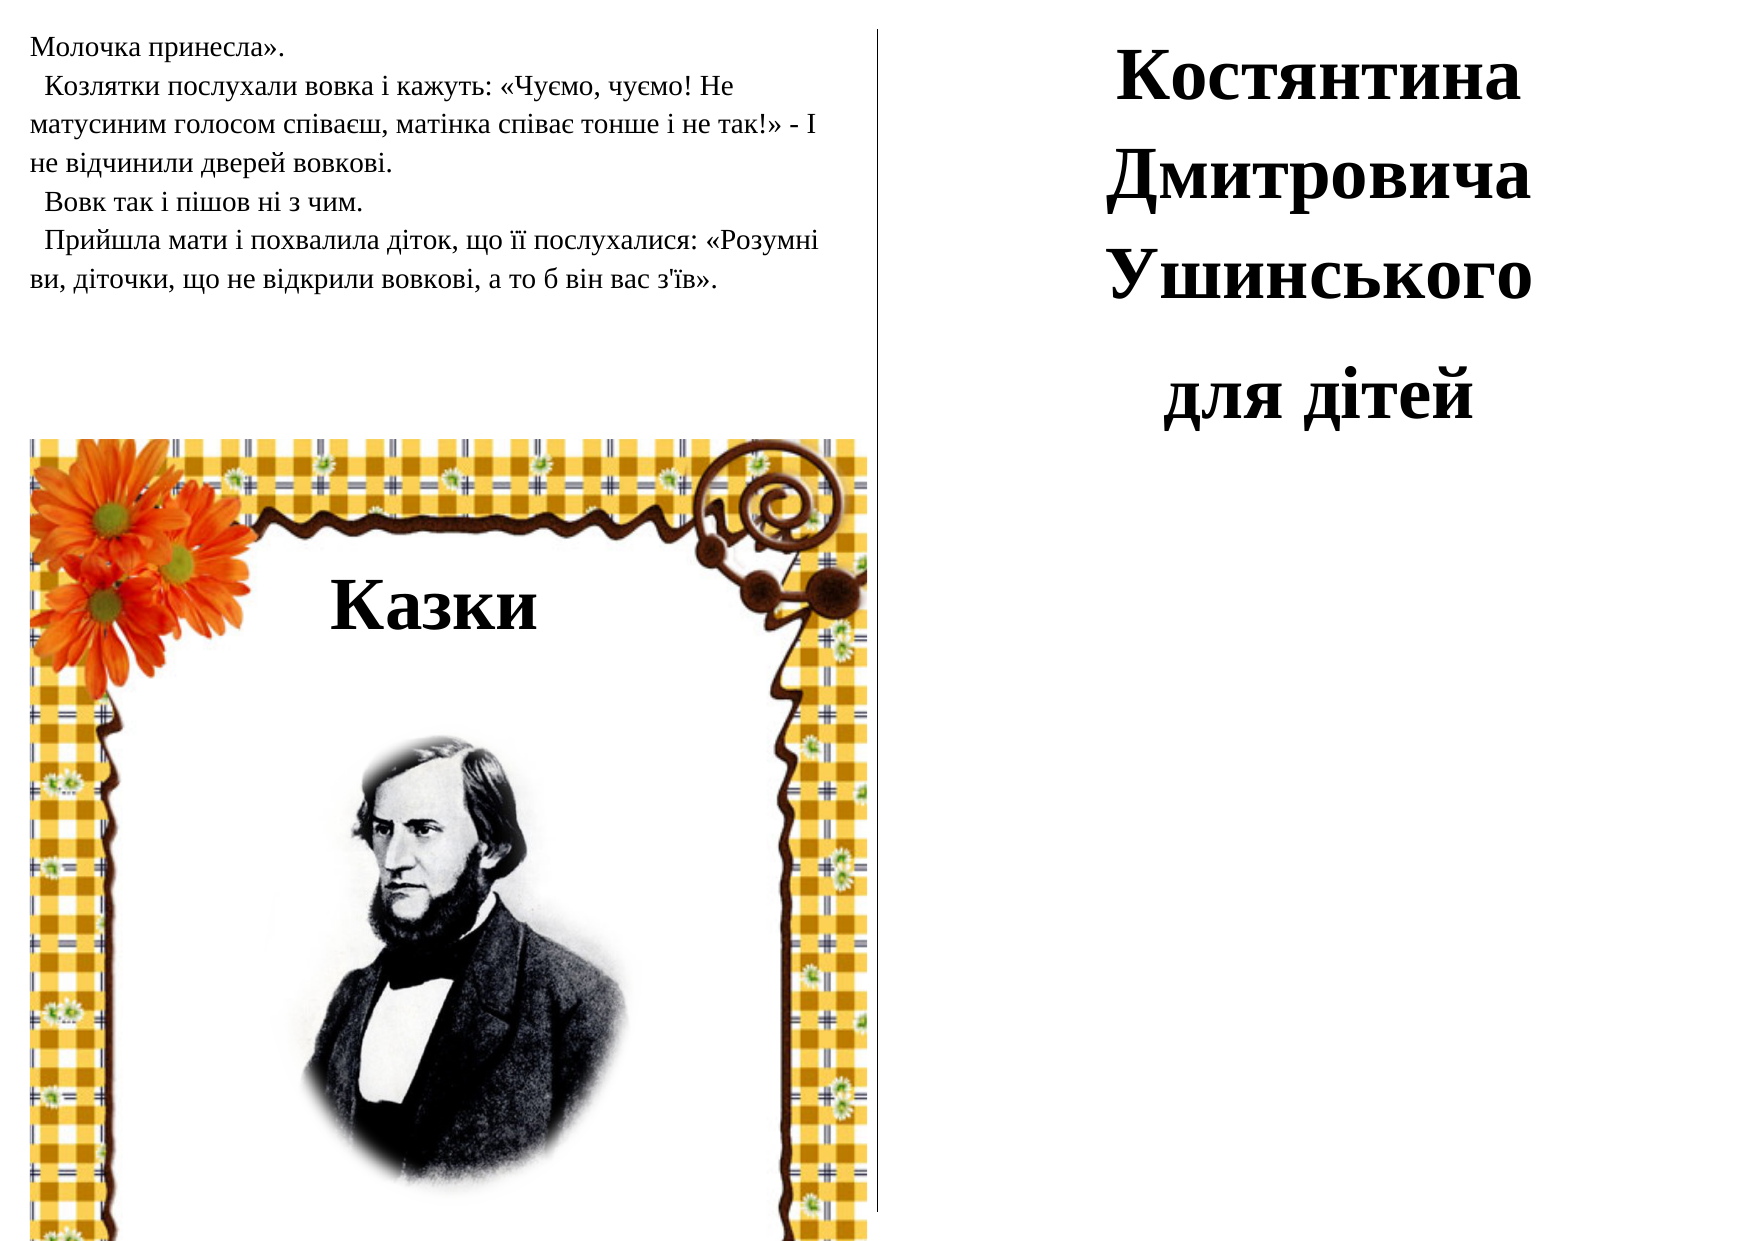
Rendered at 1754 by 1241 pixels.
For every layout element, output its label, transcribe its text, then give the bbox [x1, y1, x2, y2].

text Казки [29, 559, 840, 645]
picture [29, 439, 868, 1241]
text Костянтина Дмитровича Ушинського [914, 29, 1724, 314]
text для дітей [914, 348, 1724, 434]
